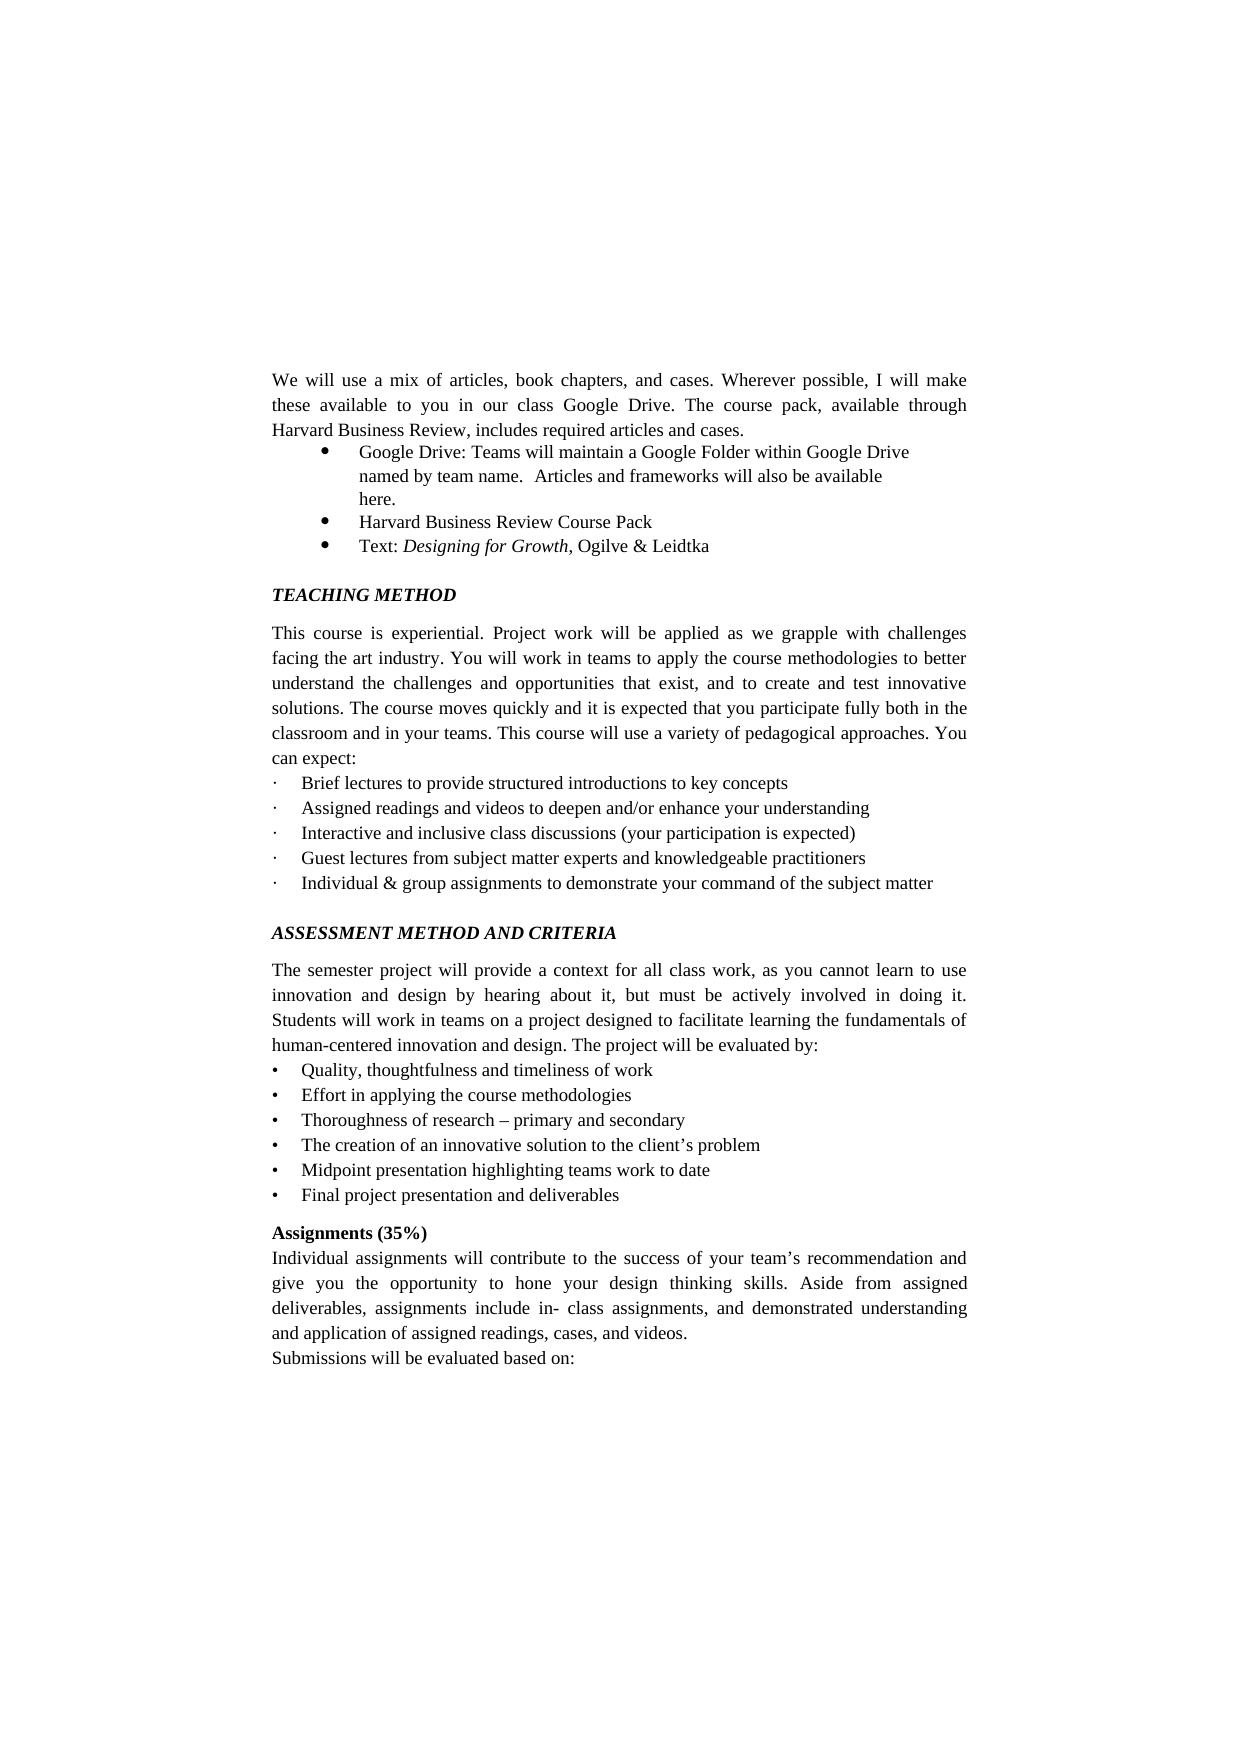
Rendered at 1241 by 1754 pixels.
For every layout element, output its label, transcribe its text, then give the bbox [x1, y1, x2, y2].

subtitle This course is experiential. Project work will be applied as we grapple with challenges facing the art industry. You will work in teams to apply the course methodologies to better understand the challenges and opportunities that exist, and to create and test innovative solutions. The course moves quickly and it is expected that you participate fully both in the classroom and in your teams. This course will use a variety of pedagogical approaches. You can expect: [272, 619, 968, 769]
list Google Drive: Teams will maintain a Google Folder within Google Drive named by team name. Articles and frameworks will also be available here. [321, 441, 922, 509]
subtitle • Midpoint presentation highlighting teams work to date [272, 1157, 968, 1182]
subtitle ASSESSMENT METHOD AND CRITERIA [272, 919, 968, 944]
subtitle · Brief lectures to provide structured introductions to key concepts [272, 769, 968, 794]
subtitle · Assigned readings and videos to deepen and/or enhance your understanding [272, 794, 968, 819]
list Text: Designing for Growth, Ogilve & Leidtka [321, 535, 968, 557]
subtitle • Quality, thoughtfulness and timeliness of work [272, 1057, 968, 1082]
subtitle · Interactive and inclusive class discussions (your participation is expected) [272, 819, 968, 844]
subtitle • Effort in applying the course methodologies [272, 1082, 968, 1107]
subtitle · Guest lectures from subject matter experts and knowledgeable practitioners [272, 844, 968, 869]
subtitle Submissions will be evaluated based on: [272, 1344, 968, 1369]
subtitle TEACHING METHOD [272, 582, 968, 607]
subtitle · Individual & group assignments to demonstrate your command of the subject matter [272, 869, 968, 894]
subtitle • Final project presentation and deliverables [272, 1182, 968, 1207]
subtitle Individual assignments will contribute to the success of your team’s recommendation and give you the opportunity to hone your design thinking skills. Aside from assigned deliverables, assignments include in- class assignments, and demonstrated understanding and application of assigned readings, cases, and videos. [272, 1244, 968, 1344]
subtitle • The creation of an innovative solution to the client’s problem [272, 1132, 968, 1157]
list Harvard Business Review Course Pack [321, 511, 968, 533]
subtitle Assignments (35%) [272, 1219, 968, 1244]
subtitle • Thoroughness of research – primary and secondary [272, 1107, 968, 1132]
subtitle The semester project will provide a context for all class work, as you cannot learn to use innovation and design by hearing about it, but must be actively involved in doing it. Students will work in teams on a project designed to facilitate learning the fundamentals of human-centered innovation and design. The project will be evaluated by: [272, 957, 968, 1057]
subtitle We will use a mix of articles, book chapters, and cases. Wherever possible, I will make these available to you in our class Google Drive. The course pack, available through Harvard Business Review, includes required articles and cases. [272, 366, 968, 441]
